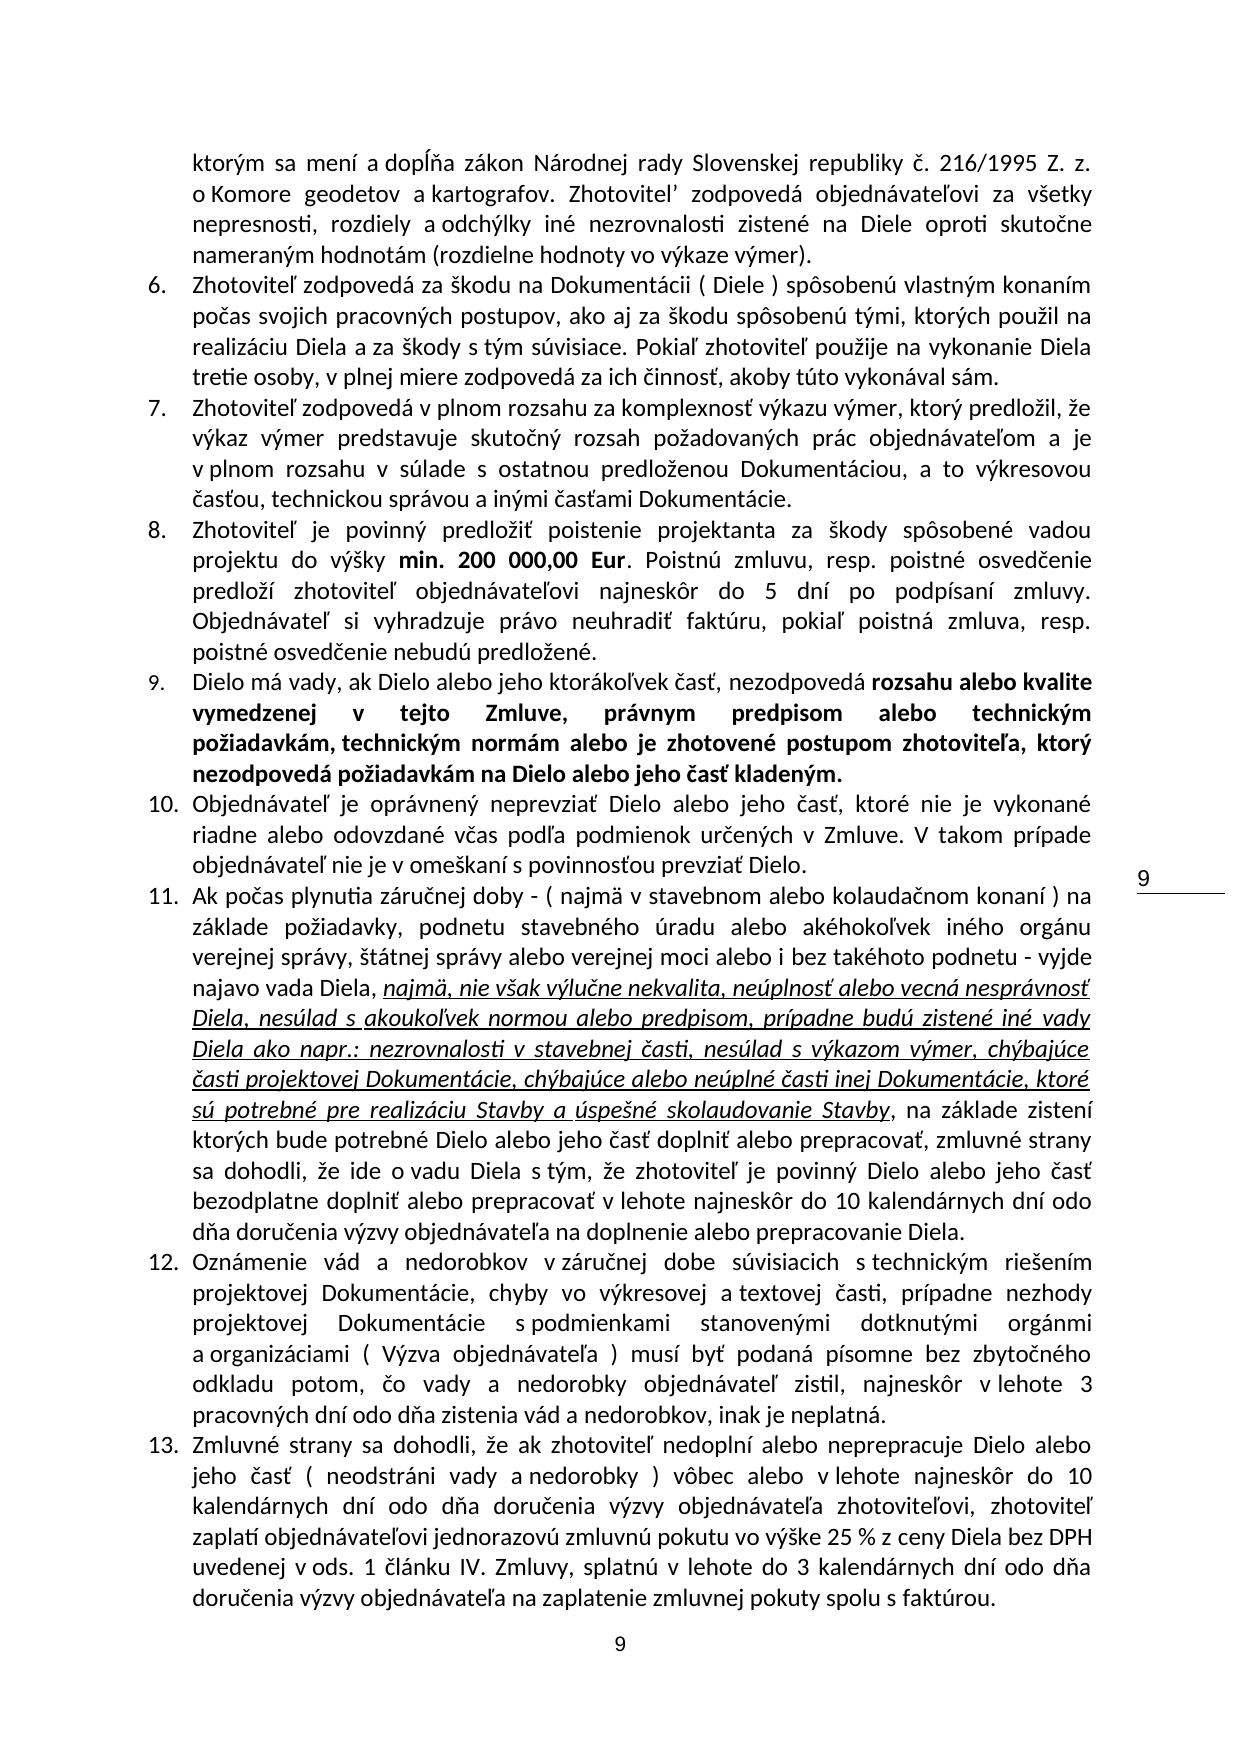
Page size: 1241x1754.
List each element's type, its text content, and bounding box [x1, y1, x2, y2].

list Zhotoviteľ zodpovedá za škodu na Dokumentácii ( Diele ) spôsobenú vlastným konaním počas svojich pracovných postupov, ako aj za škodu spôsobenú tými, ktorých použil na realizáciu Diela a za škody s tým súvisiace. Pokiaľ zhotoviteľ použije na vykonanie Diela tretie osoby, v plnej miere zodpovedá za ich činnosť, akoby túto vykonával sám. [148, 270, 1093, 392]
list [148, 148, 1093, 270]
list Objednávateľ je oprávnený neprevziať Dielo alebo jeho časť, ktoré nie je vykonané riadne alebo odovzdané včas podľa podmienok určených v Zmluve. V takom prípade objednávateľ nie je v omeškaní s povinnosťou prevziať Dielo. [148, 788, 1093, 880]
list Zhotoviteľ je povinný predložiť poistenie projektanta za škody spôsobené vadou projektu do výšky min. 200 000,00 Eur. Poistnú zmluvu, resp. poistné osvedčenie predloží zhotoviteľ objednávateľovi najneskôr do 5 dní po podpísaní zmluvy. Objednávateľ si vyhradzuje právo neuhradiť faktúru, pokiaľ poistná zmluva, resp. poistné osvedčenie nebudú predložené. [148, 514, 1093, 666]
list Ak počas plynutia záručnej doby - ( najmä v stavebnom alebo kolaudačnom konaní ) na základe požiadavky, podnetu stavebného úradu alebo akéhokoľvek iného orgánu verejnej správy, štátnej správy alebo verejnej moci alebo i bez takéhoto podnetu - vyjde najavo vada Diela, najmä, nie však výlučne nekvalita, neúplnosť alebo vecná nesprávnosť Diela, nesúlad s akoukoľvek normou alebo predpisom, prípadne budú zistené iné vady Diela ako napr.: nezrovnalosti v stavebnej časti, nesúlad s výkazom výmer, chýbajúce časti projektovej Dokumentácie, chýbajúce alebo neúplné časti inej Dokumentácie, ktoré sú potrebné pre realizáciu Stavby a úspešné skolaudovanie Stavby, na základe zistení ktorých bude potrebné Dielo alebo jeho časť doplniť alebo prepracovať, zmluvné strany sa dohodli, že ide o vadu Diela s tým, že zhotoviteľ je povinný Dielo alebo jeho časť bezodplatne doplniť alebo prepracovať v lehote najneskôr do 10 kalendárnych dní odo dňa doručenia výzvy objednávateľa na doplnenie alebo prepracovanie Diela. [148, 880, 1093, 1246]
list Oznámenie vád a nedorobkov v záručnej dobe súvisiacich s technickým riešením projektovej Dokumentácie, chyby vo výkresovej a textovej časti, prípadne nezhody projektovej Dokumentácie s podmienkami stanovenými dotknutými orgánmi a organizáciami ( Výzva objednávateľa ) musí byť podaná písomne bez zbytočného odkladu potom, čo vady a nedorobky objednávateľ zistil, najneskôr v lehote 3 pracovných dní odo dňa zistenia vád a nedorobkov, inak je neplatná. [148, 1246, 1093, 1429]
list Zhotoviteľ zodpovedá v plnom rozsahu za komplexnosť výkazu výmer, ktorý predložil, že výkaz výmer predstavuje skutočný rozsah požadovaných prác objednávateľom a je v plnom rozsahu v súlade s ostatnou predloženou Dokumentáciou, a to výkresovou časťou, technickou správou a inými časťami Dokumentácie. [148, 392, 1093, 514]
list Zmluvné strany sa dohodli, že ak zhotoviteľ nedoplní alebo neprepracuje Dielo alebo jeho časť ( neodstráni vady a nedorobky ) vôbec alebo v lehote najneskôr do 10 kalendárnych dní odo dňa doručenia výzvy objednávateľa zhotoviteľovi, zhotoviteľ zaplatí objednávateľovi jednorazovú zmluvnú pokutu vo výške 25 % z ceny Diela bez DPH uvedenej v ods. 1 článku IV. Zmluvy, splatnú v lehote do 3 kalendárnych dní odo dňa doručenia výzvy objednávateľa na zaplatenie zmluvnej pokuty spolu s faktúrou. [148, 1429, 1093, 1613]
list Dielo má vady, ak Dielo alebo jeho ktorákoľvek časť, nezodpovedá rozsahu alebo kvalite vymedzenej v tejto Zmluve, právnym predpisom alebo technickým požiadavkám, technickým normám alebo je zhotovené postupom zhotoviteľa, ktorý nezodpovedá požiadavkám na Dielo alebo jeho časť kladeným. [148, 666, 1093, 788]
